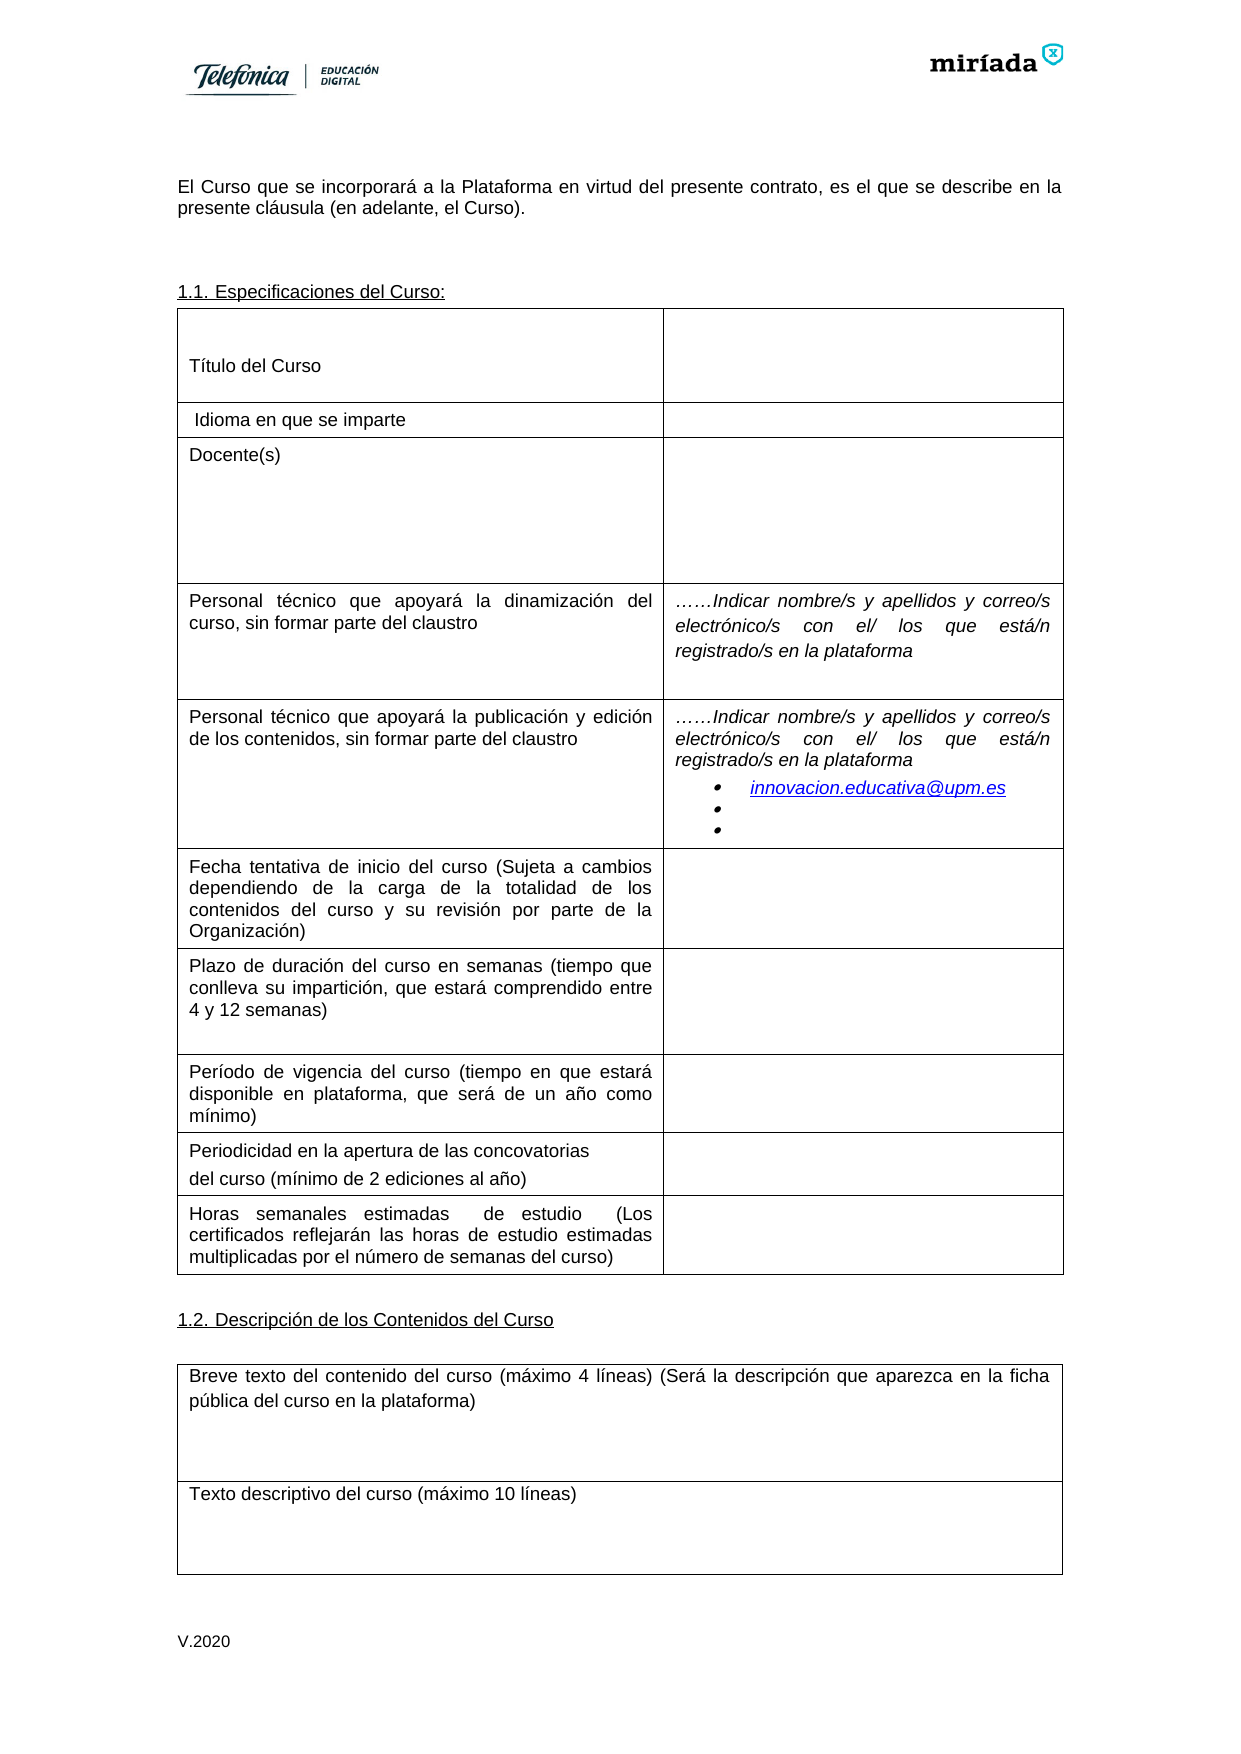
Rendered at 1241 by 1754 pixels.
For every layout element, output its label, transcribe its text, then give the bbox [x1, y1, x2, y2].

table_cell [664, 438, 1063, 583]
table_cell Idioma en que se imparte [178, 403, 663, 437]
table_header [664, 309, 1063, 402]
table_cell ……Indicar nombre/s y apellidos y correo/s electrónico/s con el/ los que está/n registrado/s en la plataforma innovacion.educativa@upm.es [664, 700, 1063, 848]
table_cell ……Indicar nombre/s y apellidos y correo/s electrónico/s con el/ los que está/n registrado/s en la plataforma [664, 584, 1063, 699]
table_cell [664, 849, 1063, 948]
table_cell Horas semanales estimadas de estudio (Los certificados reflejarán las horas de estudio estimadas multiplicadas por el número de semanas del curso) [178, 1196, 663, 1273]
table_header Breve texto del contenido del curso (máximo 4 líneas) (Será la descripción que aparezca en la ficha pública del curso en la plataforma) [178, 1365, 1062, 1481]
table_cell [664, 1133, 1063, 1195]
table_cell [664, 949, 1063, 1054]
table_cell Personal técnico que apoyará la dinamización del curso, sin formar parte del claustro [178, 584, 663, 699]
picture [930, 0, 1064, 115]
table_cell Período de vigencia del curso (tiempo en que estará disponible en plataforma, que será de un año como mínimo) [178, 1055, 663, 1132]
table_cell Personal técnico que apoyará la publicación y edición de los contenidos, sin formar parte del claustro [178, 700, 663, 848]
table_cell Docente(s) [178, 438, 663, 583]
table_cell Texto descriptivo del curso (máximo 10 líneas) [178, 1482, 1062, 1573]
list Especificaciones del Curso: [177, 280, 1063, 302]
table_cell [664, 1055, 1063, 1132]
list Descripción de los Contenidos del Curso [177, 1308, 1063, 1330]
table_cell Periodicidad en la apertura de las concovatorias del curso (mínimo de 2 ediciones al año) [178, 1133, 663, 1195]
table_cell Plazo de duración del curso en semanas (tiempo que conlleva su impartición, que estará comprendido entre 4 y 12 semanas) [178, 949, 663, 1054]
table_cell [664, 403, 1063, 437]
picture [177, 3, 390, 147]
table_cell [664, 1196, 1063, 1273]
table_header Título del Curso [178, 309, 663, 402]
table_cell Fecha tentativa de inicio del curso (Sujeta a cambios dependiendo de la carga de la totalidad de los contenidos del curso y su revisión por parte de la Organización) [178, 849, 663, 948]
text El Curso que se incorporará a la Plataforma en virtud del presente contrato, es el que se describe en la presente cláusula (en adelante, el Curso). [177, 175, 1063, 218]
